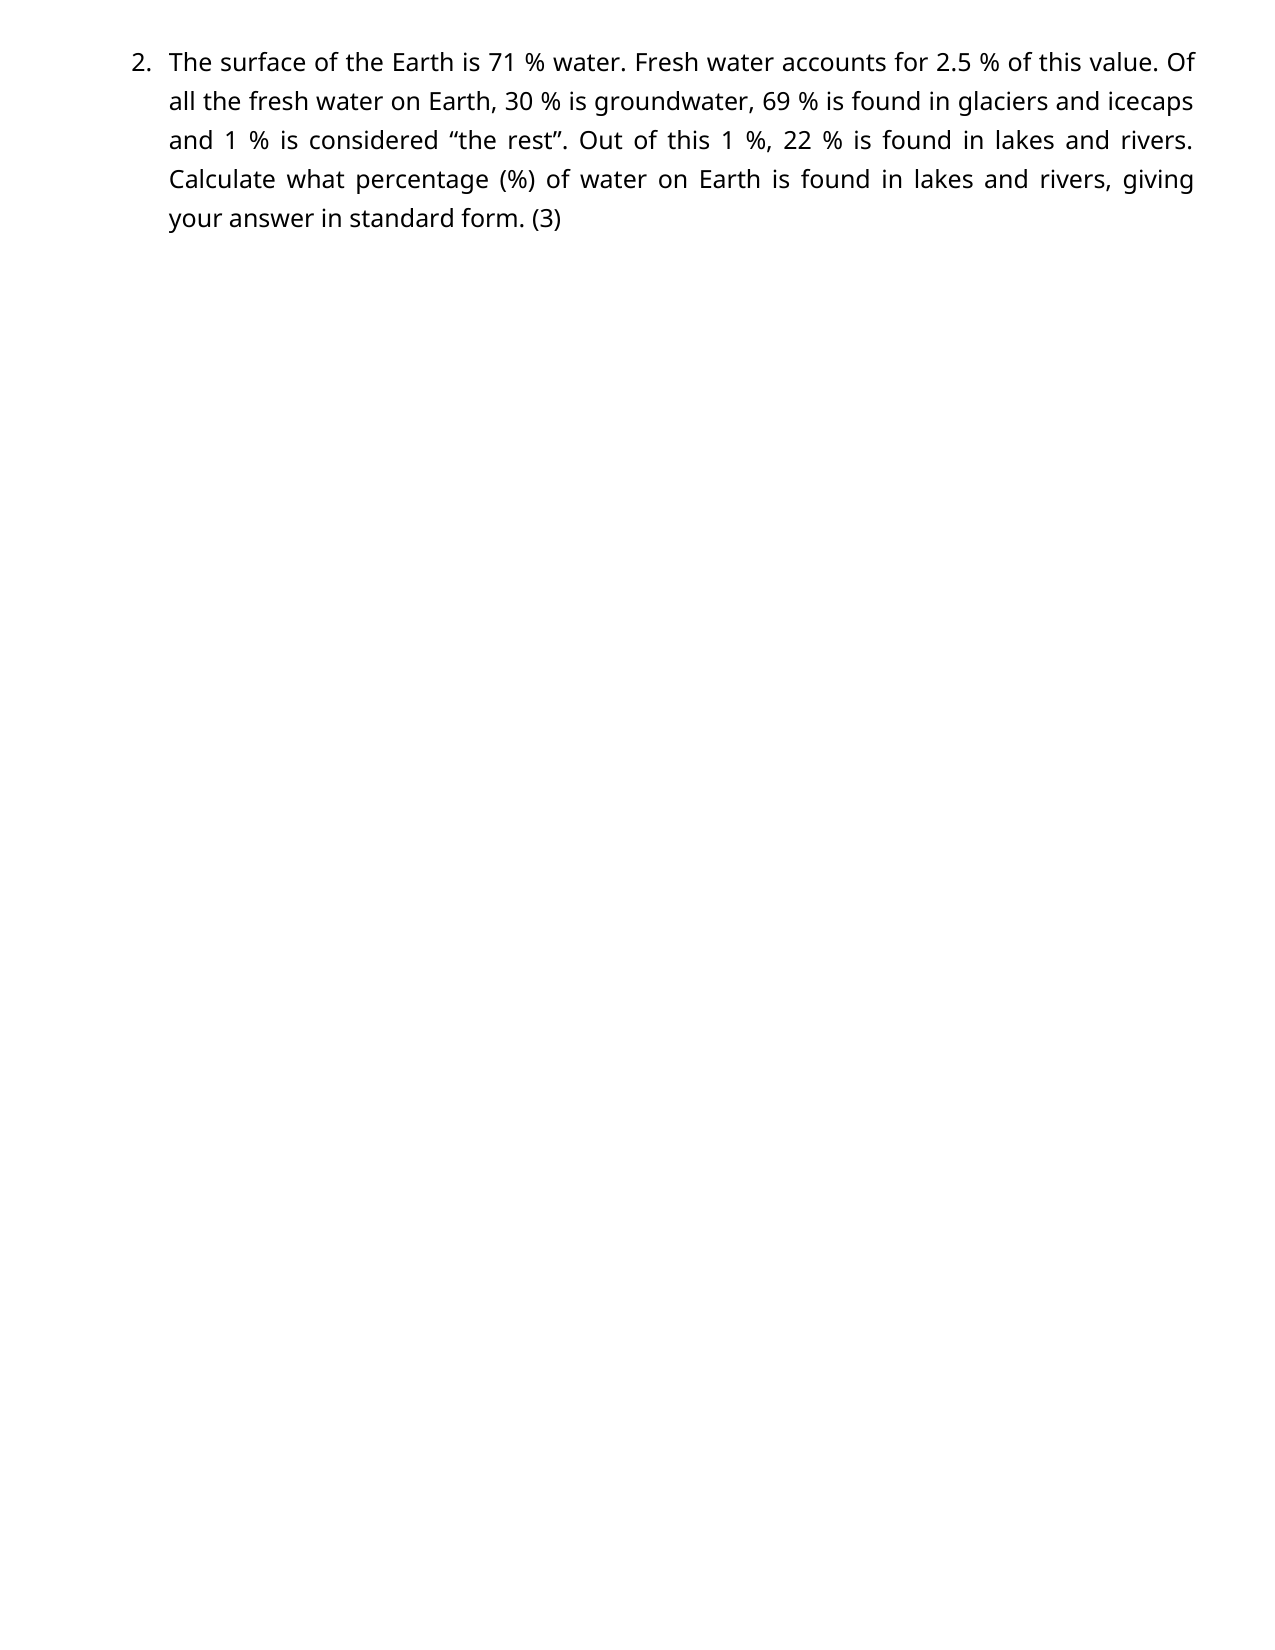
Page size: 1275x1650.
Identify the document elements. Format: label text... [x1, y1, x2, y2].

list The surface of the Earth is 71 % water. Fresh water accounts for 2.5 % of this value. Of all the fresh water on Earth, 30 % is groundwater, 69 % is found in glaciers and icecaps and 1 % is considered “the rest”. Out of this 1 %, 22 % is found in lakes and rivers. Calculate what percentage (%) of water on Earth is found in lakes and rivers, giving your answer in standard form. (3) [131, 44, 1196, 235]
